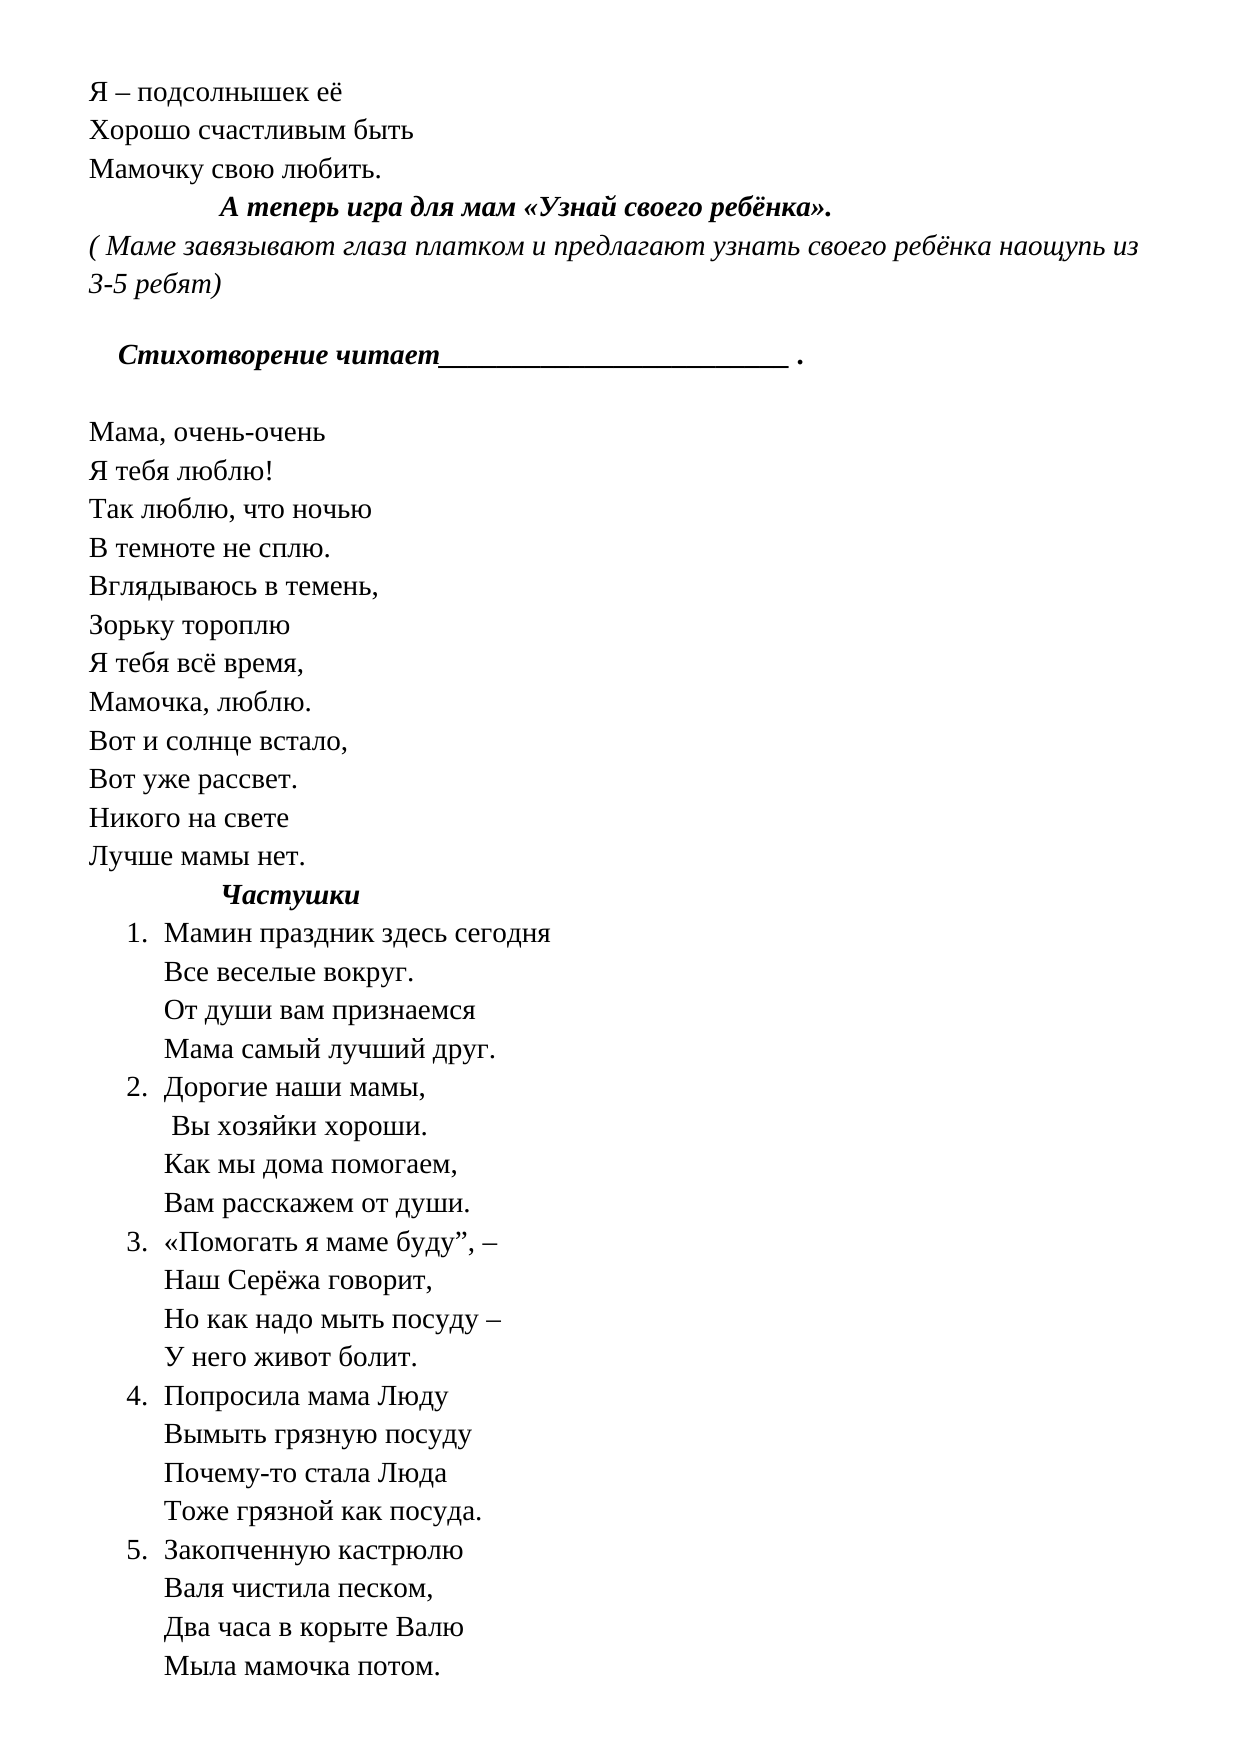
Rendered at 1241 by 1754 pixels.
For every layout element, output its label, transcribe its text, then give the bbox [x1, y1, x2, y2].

list «Помогать я маме буду”, – Наш Серёжа говорит, Но как надо мыть посуду – У него живот болит. [126, 1224, 1152, 1373]
list Попросила мама Люду Вымыть грязную посуду Почему-то стала Люда Тоже грязной как посуда. [126, 1378, 1152, 1527]
text Стихотворение читает________________________ . [89, 337, 1152, 371]
list Закопченную кастрюлю Валя чистила песком, Два часа в корыте Валю Мыла мамочка потом. [126, 1532, 1152, 1681]
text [89, 74, 1152, 184]
list Дорогие наши мамы, [126, 1069, 1152, 1103]
text Мама, очень-очень Я тебя люблю! Так люблю, что ночью В темноте не сплю. Вглядываюсь в темень, Зорьку тороплю Я тебя всё время, Мамочка, люблю. Вот и солнце встало, Вот уже рассвет. Никого на свете Лучше мамы нет. [89, 414, 1152, 872]
text ( Маме завязывают глаза платком и предлагают узнать своего ребёнка наощупь из 3-5 ребят) [89, 228, 1152, 300]
text Частушки [89, 877, 1152, 910]
list Вы хозяйки хороши. Как мы дома помогаем, Вам расскажем от души. [164, 1108, 1152, 1219]
list Мамин праздник здесь сегодня Все веселые вокруг. От души вам признаемся Мама самый лучший друг. [126, 915, 1152, 1064]
text А теперь игра для мам «Узнай своего ребёнка». [89, 189, 1152, 223]
